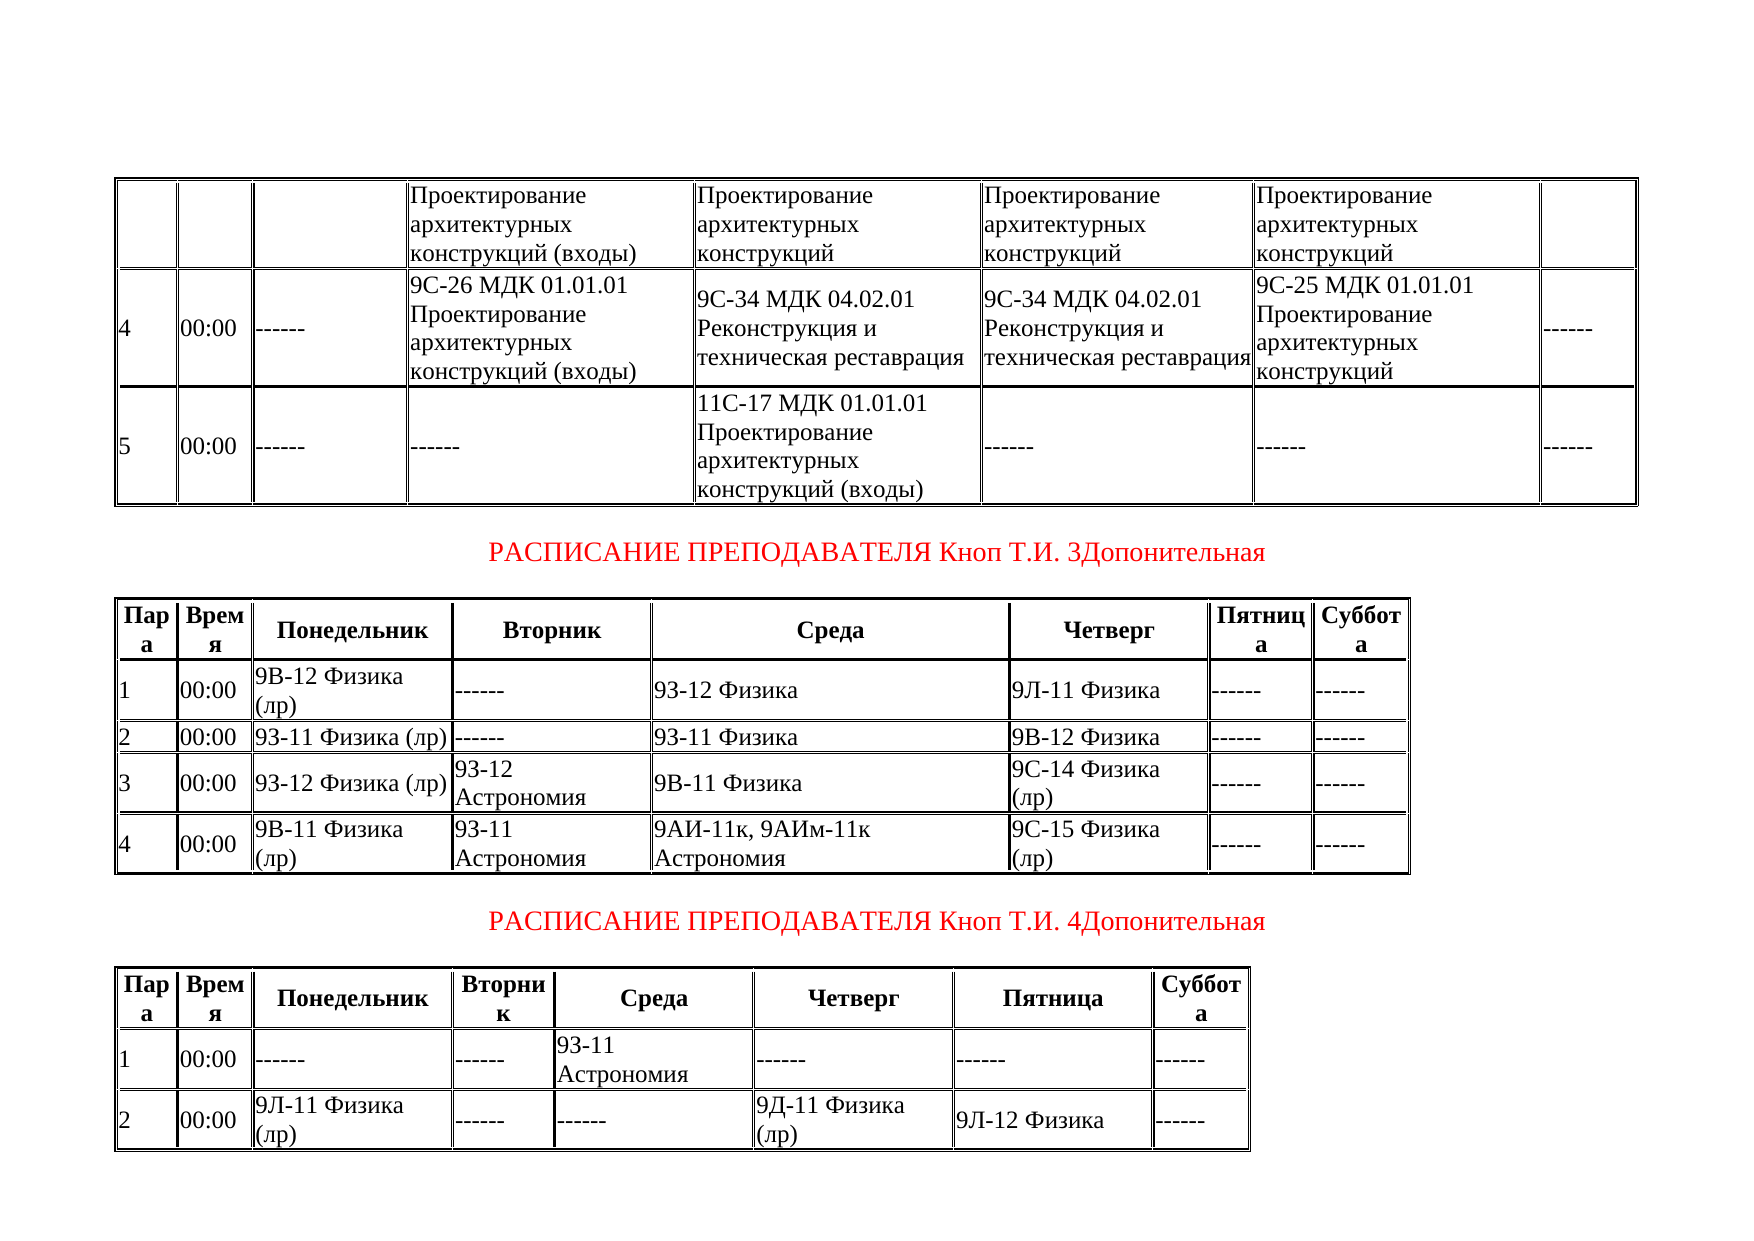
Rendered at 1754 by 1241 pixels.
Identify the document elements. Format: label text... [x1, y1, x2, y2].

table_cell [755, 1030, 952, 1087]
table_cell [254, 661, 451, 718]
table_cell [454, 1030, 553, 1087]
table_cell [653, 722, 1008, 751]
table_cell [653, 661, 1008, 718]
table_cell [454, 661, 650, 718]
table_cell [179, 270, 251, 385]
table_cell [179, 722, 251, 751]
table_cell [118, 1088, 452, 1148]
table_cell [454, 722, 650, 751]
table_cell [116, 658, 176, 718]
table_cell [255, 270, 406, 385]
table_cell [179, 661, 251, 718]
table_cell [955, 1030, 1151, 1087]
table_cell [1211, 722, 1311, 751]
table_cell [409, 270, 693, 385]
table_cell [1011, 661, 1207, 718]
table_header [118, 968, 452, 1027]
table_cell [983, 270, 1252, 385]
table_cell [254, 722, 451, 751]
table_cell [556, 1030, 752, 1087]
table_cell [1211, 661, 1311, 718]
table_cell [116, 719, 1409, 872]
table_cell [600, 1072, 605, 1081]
text РАСПИСАНИЕ ПРЕПОДАВАТЕЛЯ Кноп Т.И. 3Допонительная [118, 536, 1636, 568]
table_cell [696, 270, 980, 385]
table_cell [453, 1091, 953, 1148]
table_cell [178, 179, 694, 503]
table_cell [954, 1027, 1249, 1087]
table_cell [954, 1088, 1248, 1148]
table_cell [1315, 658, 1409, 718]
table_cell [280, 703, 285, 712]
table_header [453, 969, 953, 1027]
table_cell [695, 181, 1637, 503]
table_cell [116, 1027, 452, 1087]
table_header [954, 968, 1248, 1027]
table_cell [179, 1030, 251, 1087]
text РАСПИСАНИЕ ПРЕПОДАВАТЕЛЯ Кноп Т.И. 4Допонительная [118, 904, 1636, 937]
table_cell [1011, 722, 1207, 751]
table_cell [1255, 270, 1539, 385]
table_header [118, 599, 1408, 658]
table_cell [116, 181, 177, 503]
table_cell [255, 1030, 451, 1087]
